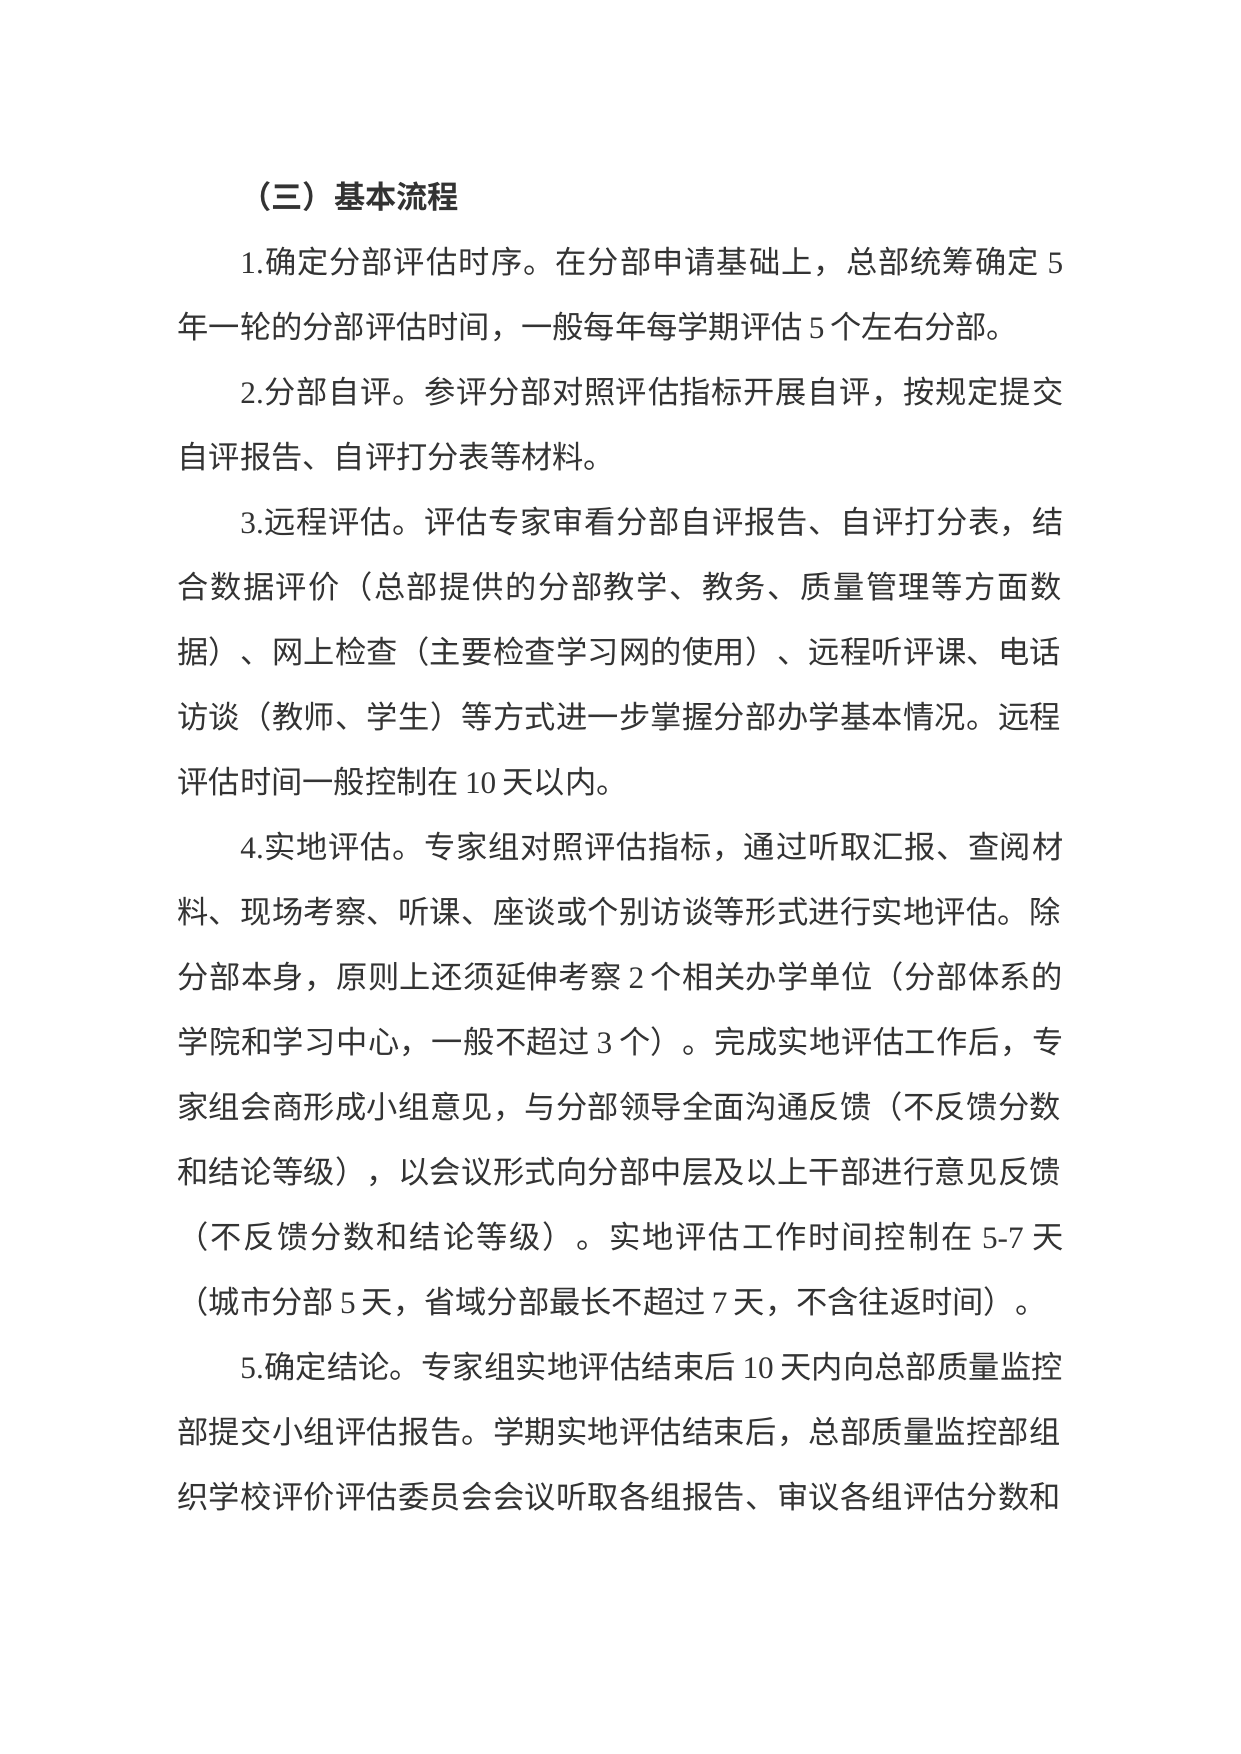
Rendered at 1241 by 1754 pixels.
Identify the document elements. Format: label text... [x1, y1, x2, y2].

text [177, 1332, 1063, 1527]
text （三）基本流程 [177, 162, 1063, 227]
text 4.实地评估。专家组对照评估指标，通过听取汇报、查阅材料、现场考察、听课、座谈或个别访谈等形式进行实地评估。除分部本身，原则上还须延伸考察2个相关办学单位（分部体系的学院和学习中心，一般不超过3个）。完成实地评估工作后，专家组会商形成小组意见，与分部领导全面沟通反馈（不反馈分数和结论等级），以会议形式向分部中层及以上干部进行意见反馈（不反馈分数和结论等级）。实地评估工作时间控制在5-7天（城市分部5天，省域分部最长不超过7天，不含往返时间）。 [177, 812, 1063, 1332]
text 2.分部自评。参评分部对照评估指标开展自评，按规定提交自评报告、自评打分表等材料。 [177, 357, 1063, 487]
text 3.远程评估。评估专家审看分部自评报告、自评打分表，结合数据评价（总部提供的分部教学、教务、质量管理等方面数据）、网上检查（主要检查学习网的使用）、远程听评课、电话访谈（教师、学生）等方式进一步掌握分部办学基本情况。远程评估时间一般控制在10天以内。 [177, 487, 1063, 812]
text 1.确定分部评估时序。在分部申请基础上，总部统筹确定5年一轮的分部评估时间，一般每年每学期评估5个左右分部。 [177, 227, 1063, 357]
